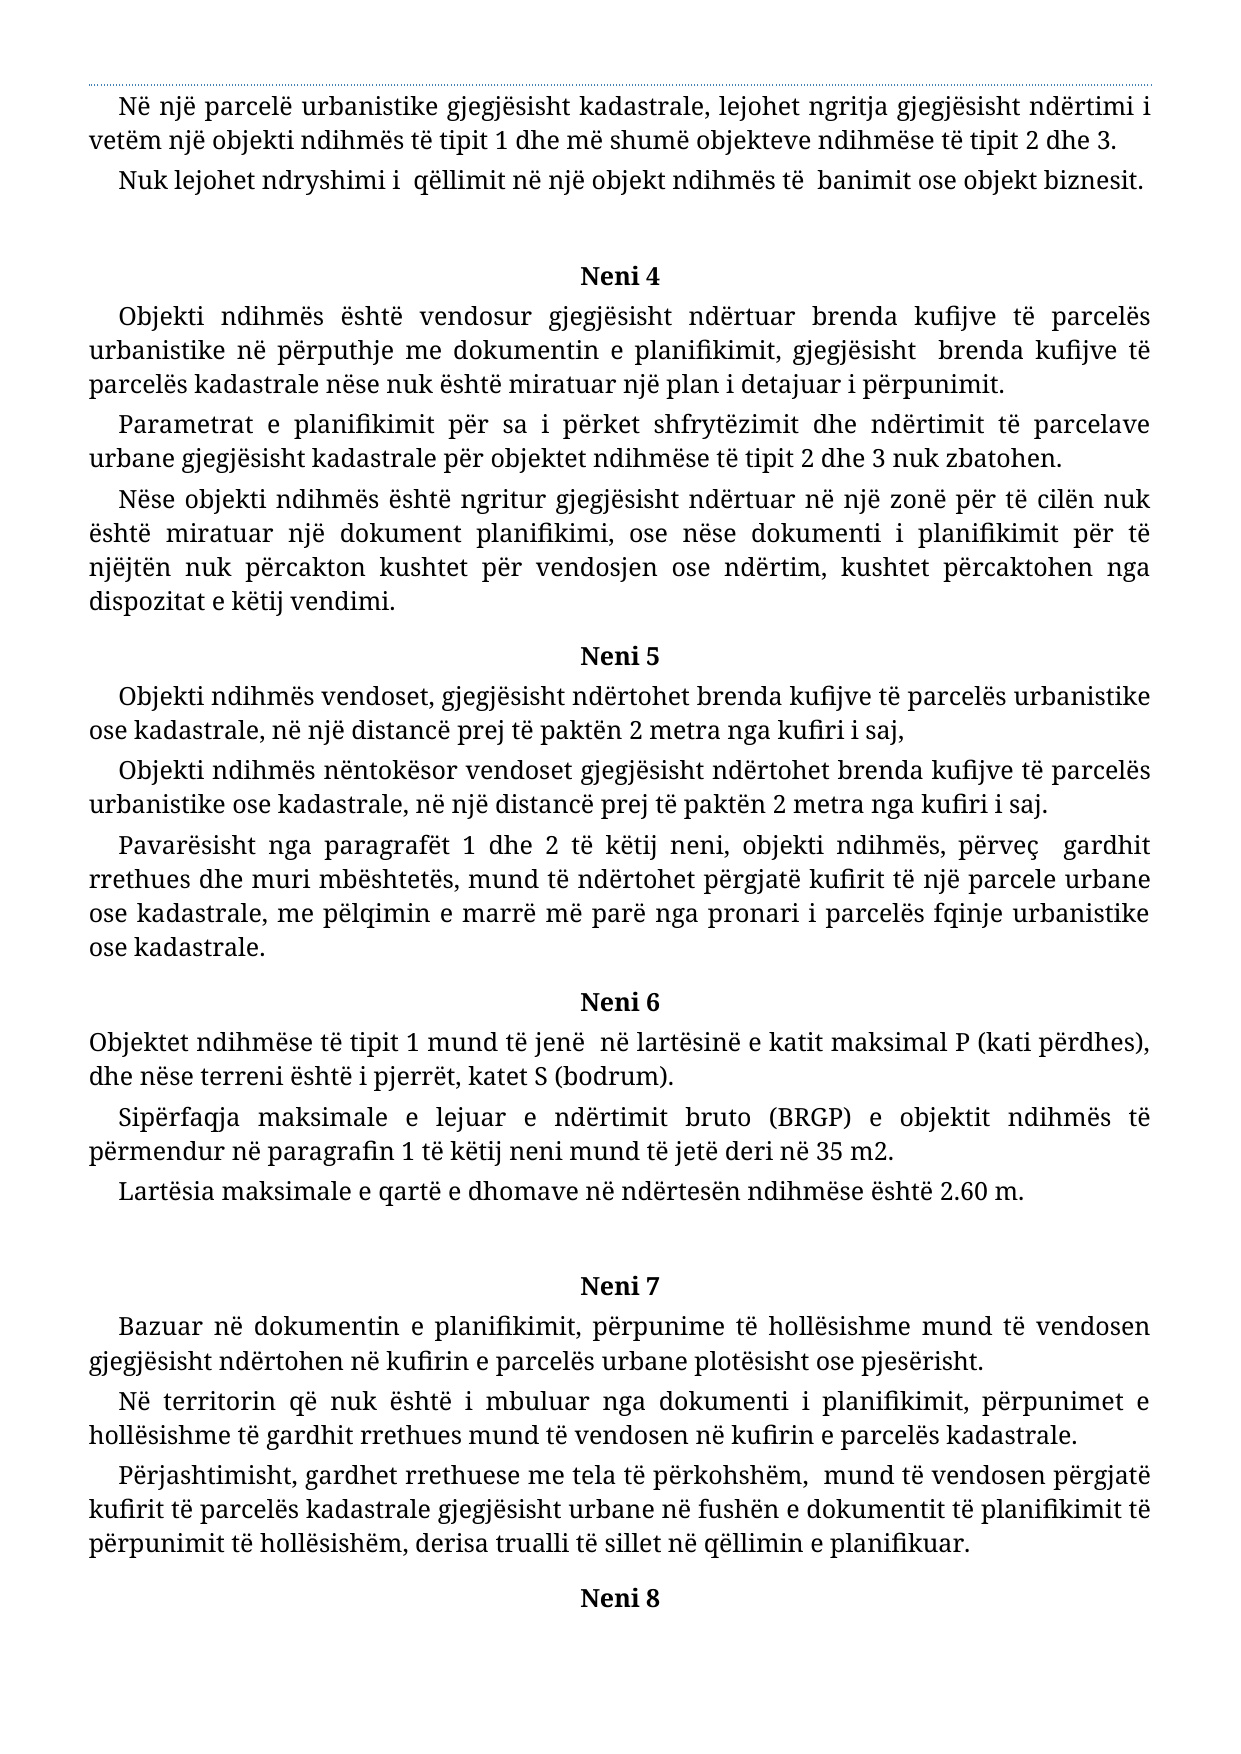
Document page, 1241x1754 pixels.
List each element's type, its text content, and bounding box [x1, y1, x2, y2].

text Përjashtimisht, gardhet rrethuese me tela të përkohshëm, mund të vendosen përgjatë kufirit të parcelës kadastrale gjegjësisht urbane në fushën e dokumentit të planifikimit të përpunimit të hollësishëm, derisa trualli të sillet në qëllimin e planifikuar. [88, 1458, 1152, 1560]
text Parametrat e planifikimit për sa i përket shfrytëzimit dhe ndërtimit të parcelave urbane gjegjësisht kadastrale për objektet ndihmëse të tipit 2 dhe 3 nuk zbatohen. [88, 407, 1152, 475]
text Objekti ndihmës vendoset, gjegjësisht ndërtohet brenda kufijve të parcelës urbanistike ose kadastrale, në një distancë prej të paktën 2 metra nga kufiri i saj, [88, 679, 1152, 747]
text Në territorin që nuk është i mbuluar nga dokumenti i planifikimit, përpunimet e hollësishme të gardhit rrethues mund të vendosen në kufirin e parcelës kadastrale. [88, 1383, 1152, 1452]
text Neni 4 [88, 258, 1152, 292]
text Neni 8 [88, 1581, 1152, 1615]
text Lartësia maksimale e qartë e dhomave në ndërtesën ndihmëse është 2.60 m. [88, 1173, 1152, 1208]
text Nuk lejohet ndryshimi i qëllimit në një objekt ndihmës të banimit ose objekt biznesit. [88, 163, 1152, 197]
text Nëse objekti ndihmës është ngritur gjegjësisht ndërtuar në një zonë për të cilën nuk është miratuar një dokument planifikimi, ose nëse dokumenti i planifikimit për të njëjtën nuk përcakton kushtet për vendosjen ose ndërtim, kushtet përcaktohen nga dispozitat e këtij vendimi. [88, 481, 1152, 617]
text Neni 5 [88, 638, 1152, 672]
text Bazuar në dokumentin e planifikimit, përpunime të hollësishme mund të vendosen gjegjësisht ndërtohen në kufirin e parcelës urbane plotësisht ose pjesërisht. [88, 1309, 1152, 1377]
text Objektet ndihmëse të tipit 1 mund të jenë në lartësinë e katit maksimal P (kati përdhes), dhe nëse terreni është i pjerrët, katet S (bodrum). [88, 1025, 1152, 1093]
text Objekti ndihmës është vendosur gjegjësisht ndërtuar brenda kufijve të parcelës urbanistike në përputhje me dokumentin e planifikimit, gjegjësisht brenda kufijve të parcelës kadastrale nëse nuk është miratuar një plan i detajuar i përpunimit. [88, 298, 1152, 401]
text Neni 6 [88, 984, 1152, 1018]
text Neni 7 [88, 1269, 1152, 1303]
text Objekti ndihmës nëntokësor vendoset gjegjësisht ndërtohet brenda kufijve të parcelës urbanistike ose kadastrale, në një distancë prej të paktën 2 metra nga kufiri i saj. [88, 753, 1152, 821]
text Në një parcelë urbanistike gjegjësisht kadastrale, lejohet ngritja gjegjësisht ndërtimi i vetëm një objekti ndihmës të tipit 1 dhe më shumë objekteve ndihmëse të tipit 2 dhe 3. [88, 88, 1152, 157]
text Pavarësisht nga paragrafët 1 dhe 2 të këtij neni, objekti ndihmës, përveç gardhit rrethues dhe muri mbështetës, mund të ndërtohet përgjatë kufirit të një parcele urbane ose kadastrale, me pëlqimin e marrë më parë nga pronari i parcelës fqinje urbanistike ose kadastrale. [88, 827, 1152, 964]
text Sipërfaqja maksimale e lejuar e ndërtimit bruto (BRGP) e objektit ndihmës të përmendur në paragrafin 1 të këtij neni mund të jetë deri në 35 m2. [88, 1099, 1152, 1167]
